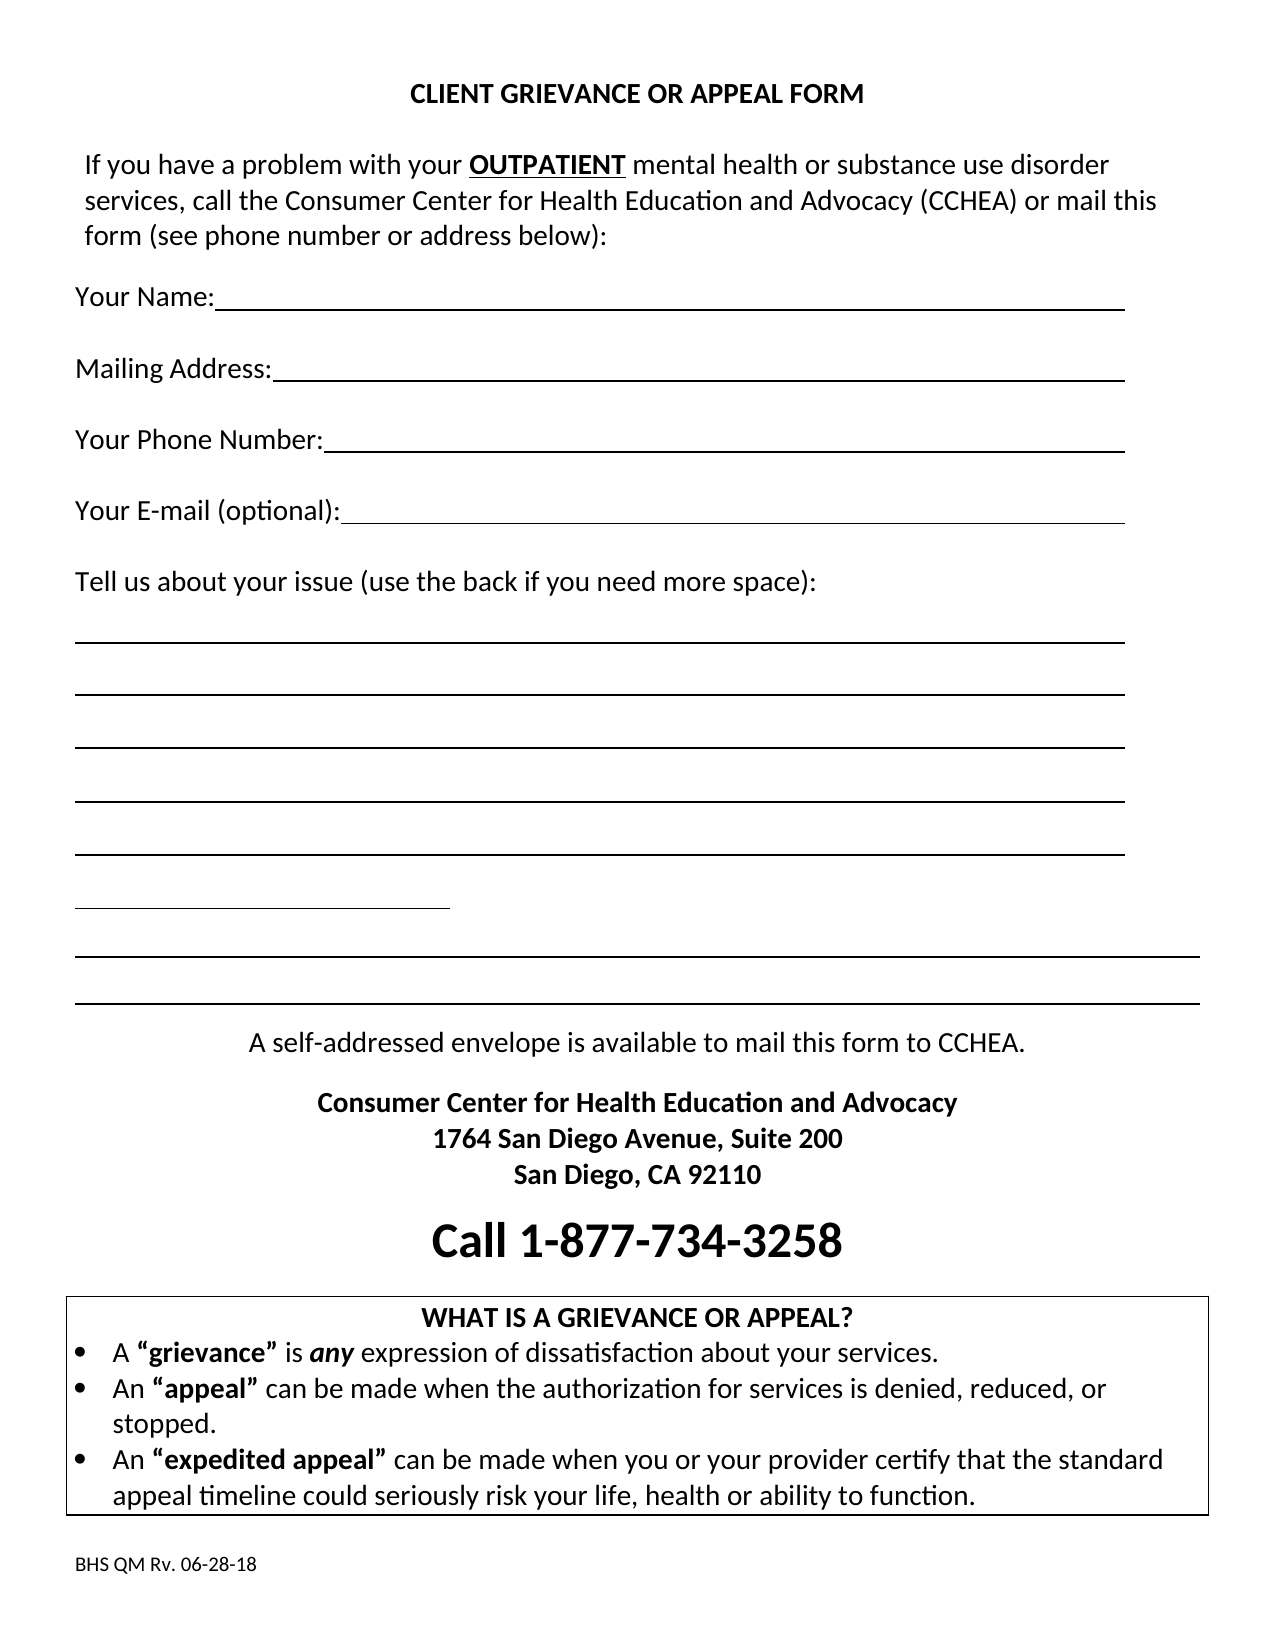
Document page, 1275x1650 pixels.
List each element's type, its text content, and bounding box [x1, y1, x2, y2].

list A “grievance” is any expression of dissatisfaction about your services. [75, 1334, 1200, 1370]
list An “expedited appeal” can be made when you or your provider certify that the standard appeal timeline could seriously risk your life, health or ability to function. [67, 1438, 1208, 1514]
text Tell us about your issue (use the back if you need more space): [75, 563, 1200, 599]
list An “appeal” can be made when the authorization for services is denied, reduced, or stopped. [75, 1370, 1200, 1438]
text San Diego, CA 92110 [75, 1156, 1200, 1191]
text Your Name: [75, 278, 1200, 314]
text Your Phone Number: [75, 421, 1200, 457]
text A self-addressed envelope is available to mail this form to CCHEA. [75, 1024, 1200, 1059]
text Call 1-877-734-3258 [75, 1209, 1200, 1270]
text Mailing Address: [75, 350, 1200, 385]
text WHAT IS A GRIEVANCE OR APPEAL? [67, 1297, 1208, 1334]
text Consumer Center for Health Education and Advocacy [75, 1084, 1200, 1120]
text If you have a problem with your OUTPATIENT mental health or substance use disorder services, call the Consumer Center for Health Education and Advocacy (CCHEA) or mail this form (see phone number or address below): [84, 146, 1200, 253]
text Your E-mail (optional): [75, 492, 1200, 528]
text 1764 San Diego Avenue, Suite 200 [75, 1120, 1200, 1156]
text CLIENT GRIEVANCE OR APPEAL FORM [75, 75, 1200, 111]
